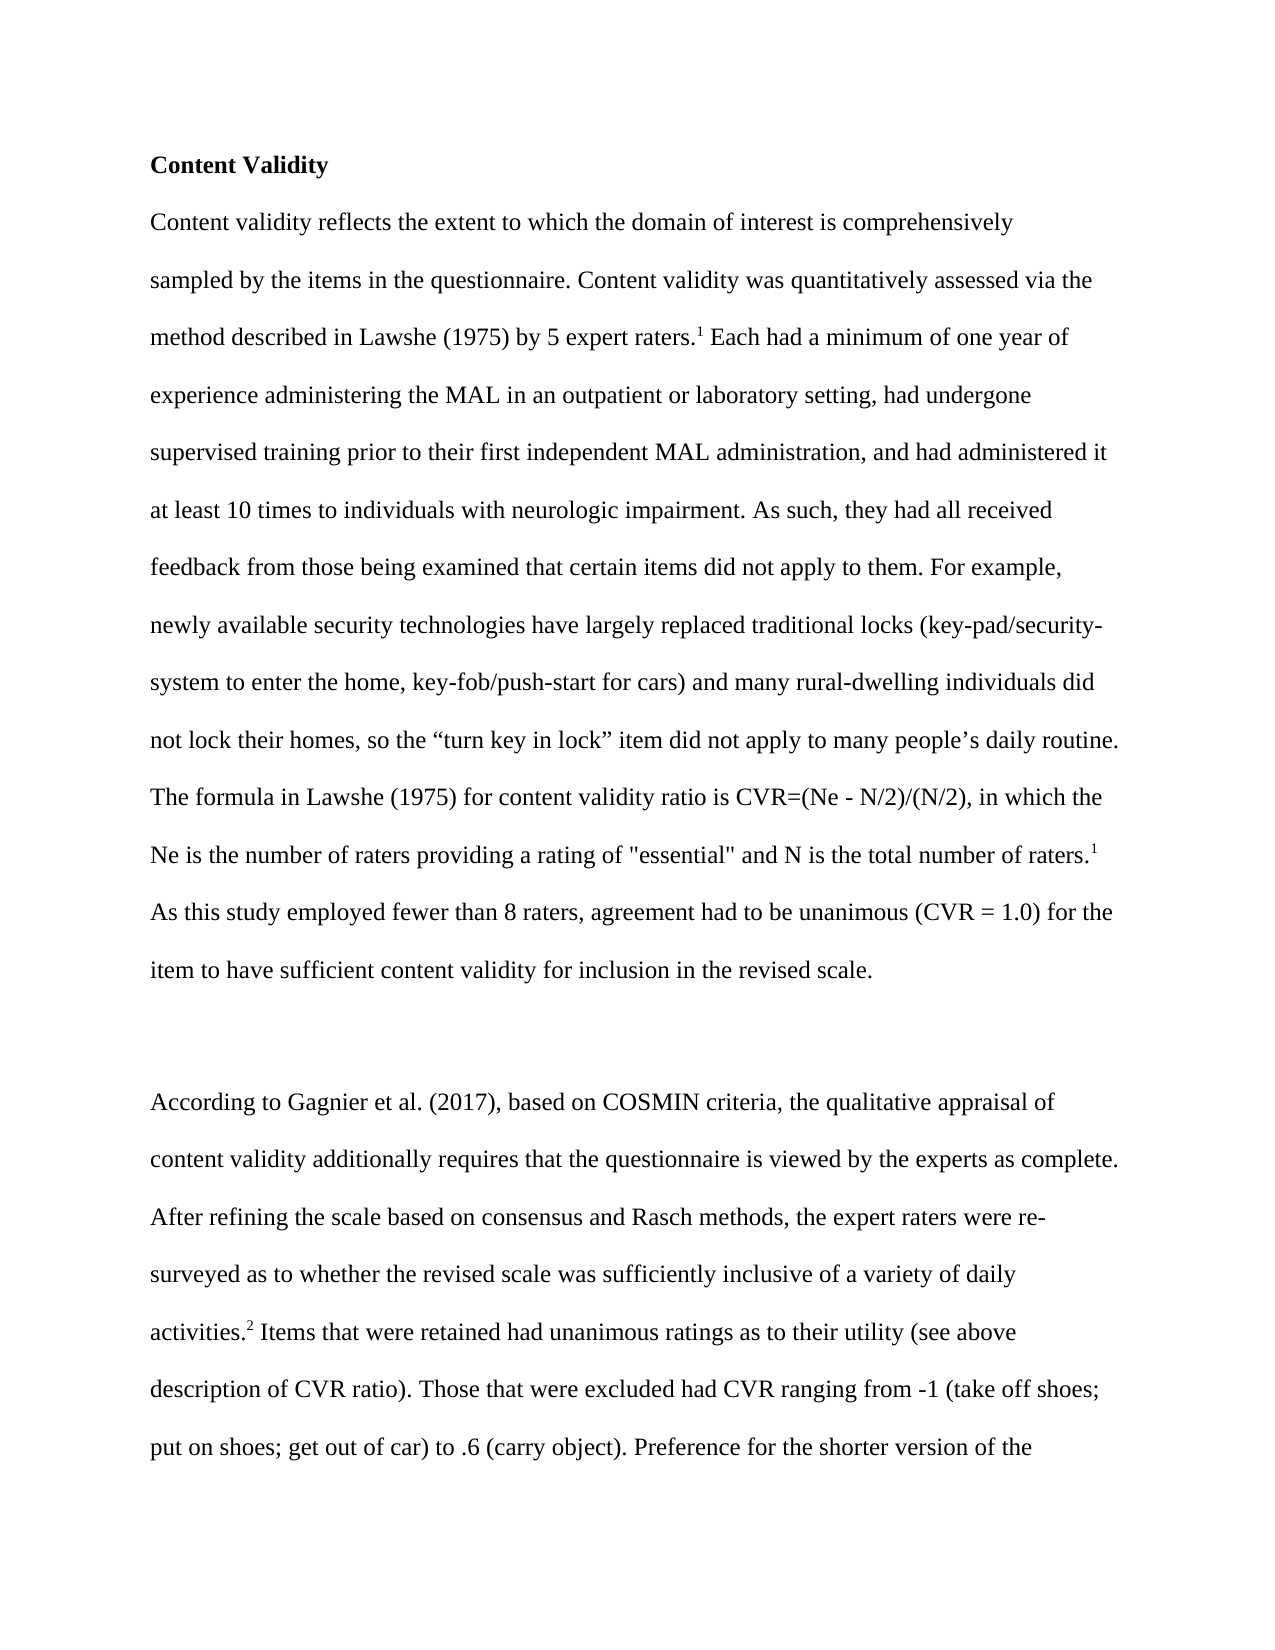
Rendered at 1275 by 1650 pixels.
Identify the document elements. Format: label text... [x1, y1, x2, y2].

text sampled by the items in the questionnaire. Content validity was quantitatively assessed via the method described in Lawshe (1975) by 5 expert raters.1 Each had a minimum of one year of experience administering the MAL in an outpatient or laboratory setting, had undergone supervised training prior to their first independent MAL administration, and had administered it at least 10 times to individuals with neurologic impairment. As such, they had all received feedback from those being examined that certain items did not apply to them. For example, newly available security technologies have largely replaced traditional locks (key-pad/security-system to enter the home, key-fob/push-start for cars) and many rural-dwelling individuals did not lock their homes, so the “turn key in lock” item did not apply to many people’s daily routine. The formula in Lawshe (1975) for content validity ratio is CVR=(Ne - N/2)/(N/2), in which the Ne is the number of raters providing a rating of "essential" and N is the total number of raters.1 As this study employed fewer than 8 raters, agreement had to be unanimous (CVR = 1.0) for the item to have sufficient content validity for inclusion in the revised scale. [150, 265, 1125, 984]
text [150, 1087, 1125, 1460]
text Content validity reflects the extent to which the domain of interest is comprehensively [150, 207, 1125, 236]
text Content Validity [150, 150, 1125, 179]
